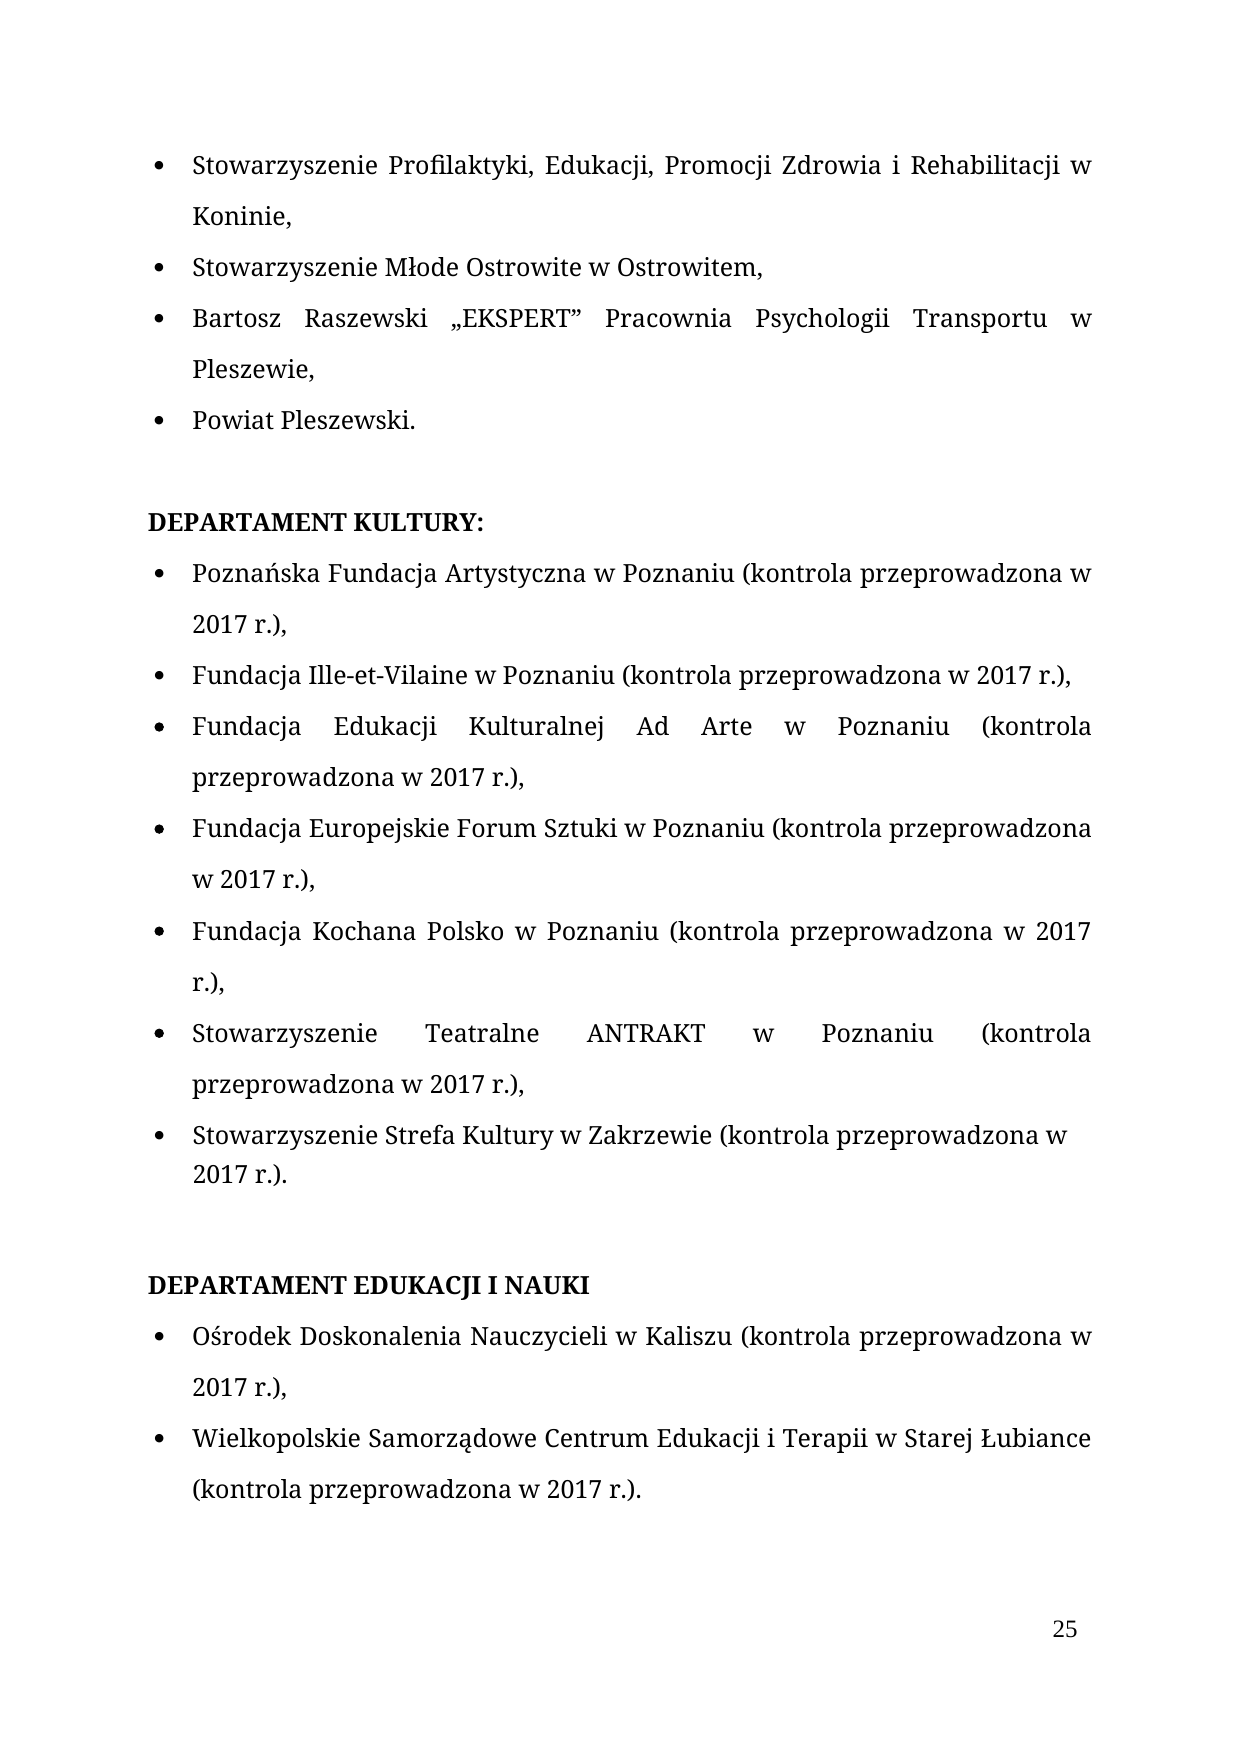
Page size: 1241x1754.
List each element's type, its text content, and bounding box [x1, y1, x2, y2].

text DEPARTAMENT KULTURY: [148, 505, 1093, 539]
list Poznańska Fundacja Artystyczna w Poznaniu (kontrola przeprowadzona w 2017 r.), [155, 556, 1093, 641]
list Stowarzyszenie Strefa Kultury w Zakrzewie (kontrola przeprowadzona w 2017 r.). [155, 1117, 1093, 1191]
list Bartosz Raszewski „EKSPERT” Pracownia Psychologii Transportu w Pleszewie, [154, 301, 1093, 386]
list Fundacja Ille-et-Vilaine w Poznaniu (kontrola przeprowadzona w 2017 r.), [155, 658, 1093, 692]
list Stowarzyszenie Profilaktyki, Edukacji, Promocji Zdrowia i Rehabilitacji w Koninie, [154, 148, 1093, 233]
list Powiat Pleszewski. [154, 403, 1093, 437]
list Stowarzyszenie Młode Ostrowite w Ostrowitem, [154, 250, 1093, 284]
text DEPARTAMENT EDUKACJI I NAUKI [148, 1268, 1093, 1302]
list Fundacja Edukacji Kulturalnej Ad Arte w Poznaniu (kontrola przeprowadzona w 2017 r.), [155, 709, 1093, 794]
list Ośrodek Doskonalenia Nauczycieli w Kaliszu (kontrola przeprowadzona w 2017 r.), [155, 1319, 1093, 1404]
list Wielkopolskie Samorządowe Centrum Edukacji i Terapii w Starej Łubiance (kontrola przeprowadzona w 2017 r.). [155, 1421, 1093, 1506]
list Stowarzyszenie Teatralne ANTRAKT w Poznaniu (kontrola przeprowadzona w 2017 r.), [155, 1015, 1093, 1100]
list Fundacja Kochana Polsko w Poznaniu (kontrola przeprowadzona w 2017 r.), [155, 913, 1093, 998]
list Fundacja Europejskie Forum Sztuki w Poznaniu (kontrola przeprowadzona w 2017 r.), [155, 811, 1093, 896]
